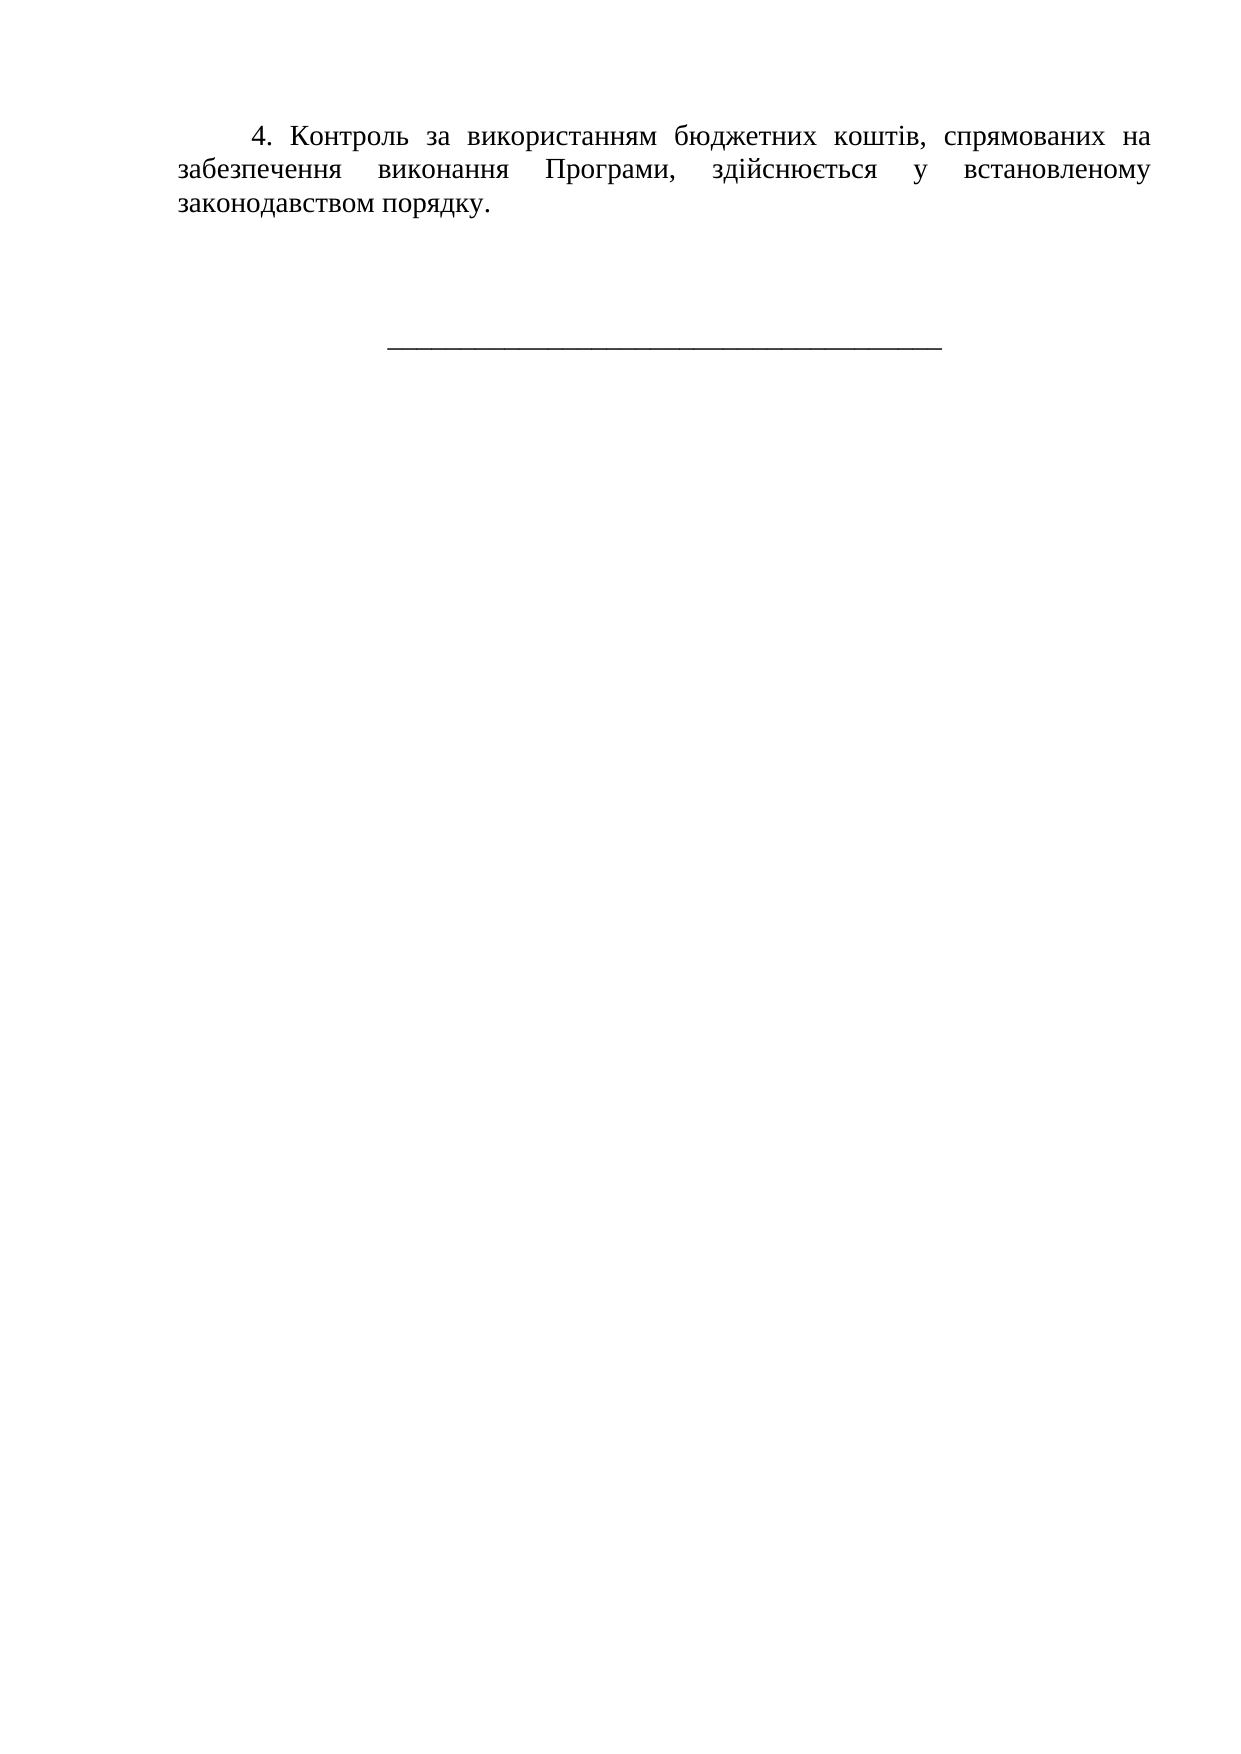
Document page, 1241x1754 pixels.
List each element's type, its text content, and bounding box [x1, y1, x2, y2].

text 4. Контроль за використанням бюджетних коштів, спрямованих на забезпечення виконання Програми, здійснюється у встановленому законодавством порядку. [177, 118, 1152, 219]
text ______________________________________ [177, 319, 1152, 353]
